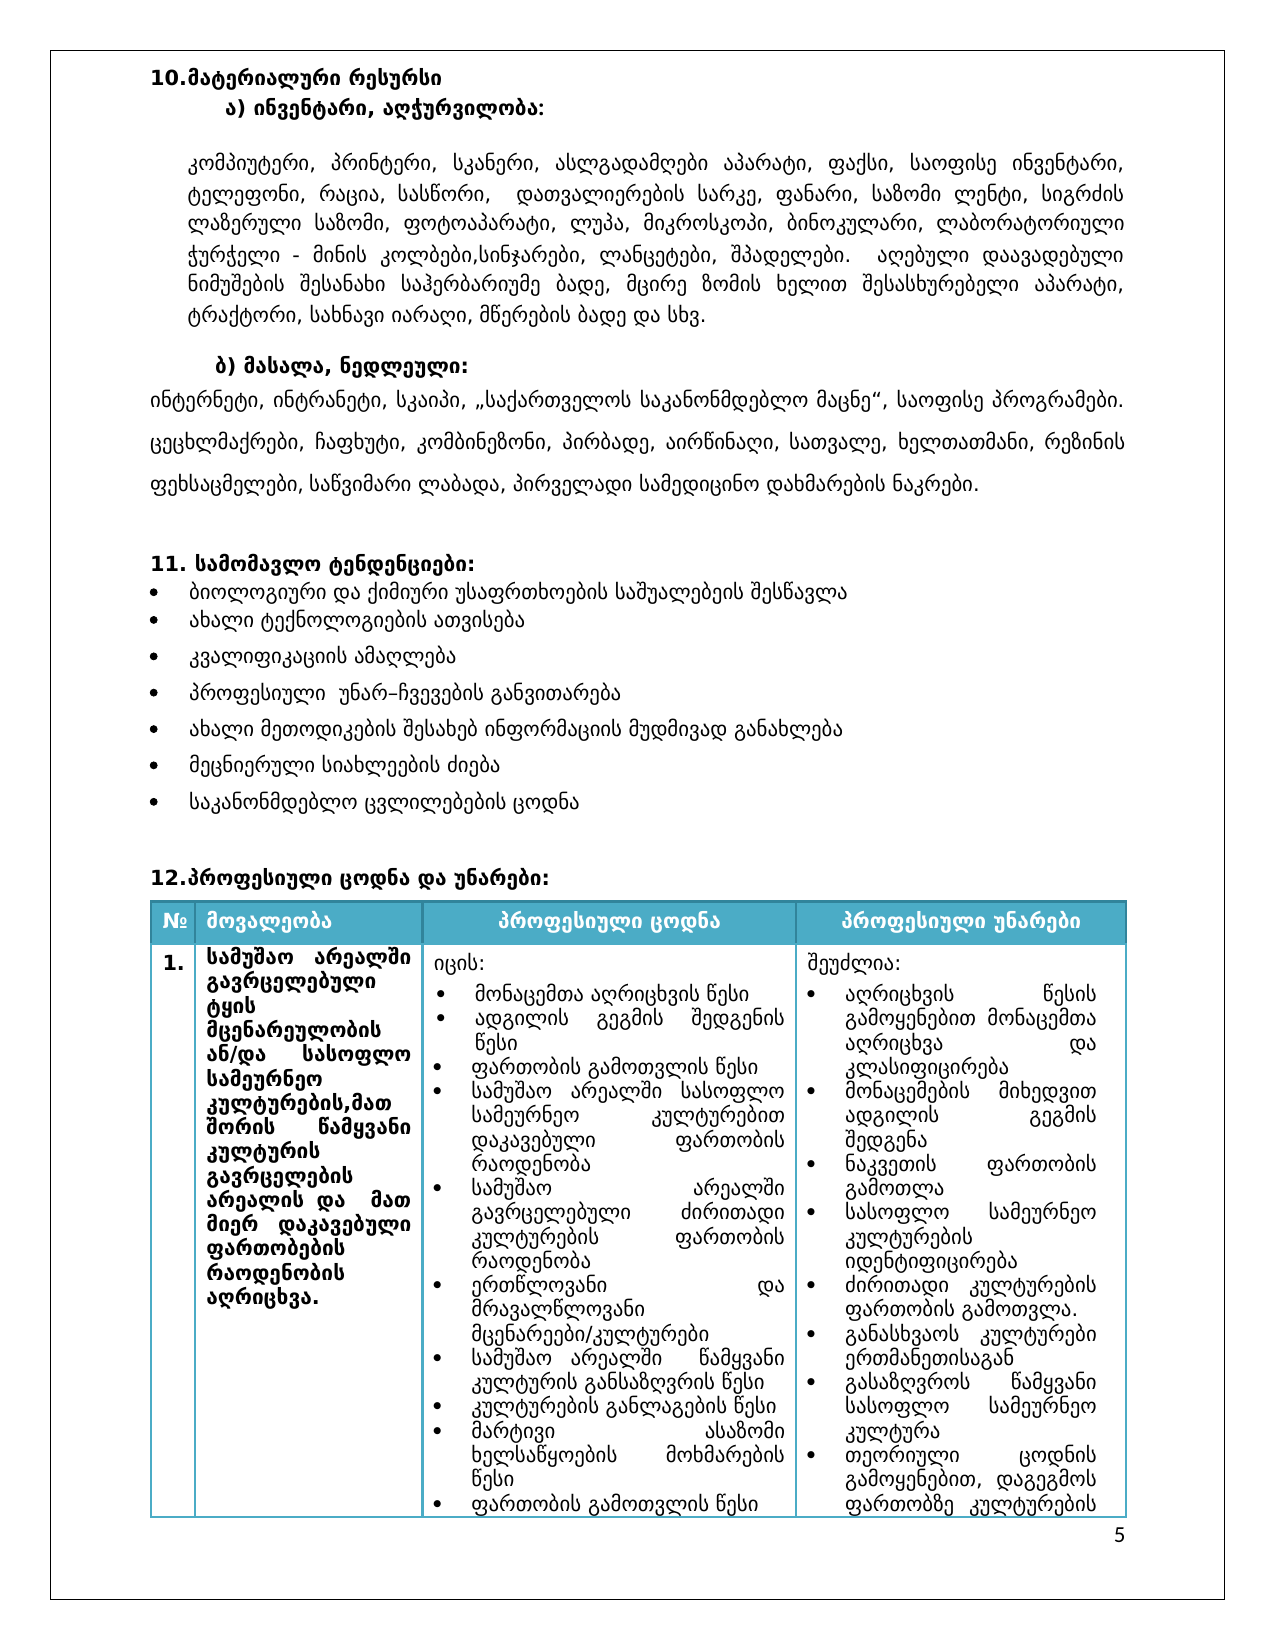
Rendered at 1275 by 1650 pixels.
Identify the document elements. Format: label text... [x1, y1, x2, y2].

list კვალიფიკაციის ამაღლება [150, 644, 1125, 668]
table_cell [424, 945, 795, 1516]
list პროფესიული უნარ–ჩვევების განვითარება [150, 681, 1125, 705]
list სამომავლო ტენდენციები: [150, 552, 1125, 577]
list ბიოლოგიური და ქიმიური უსაფრთხოების საშუალებეის შესწავლა [150, 580, 1125, 604]
list მატერიალური რესურსი [150, 66, 1125, 90]
table_header № [152, 903, 194, 943]
list ა) ინვენტარი, აღჭურვილობა: [225, 93, 1125, 122]
list ახალი ტექნოლოგიების ათვისება [150, 608, 1125, 632]
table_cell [797, 945, 1125, 1516]
table_cell [152, 945, 194, 1516]
table_header პროფესიული უნარები [797, 903, 1125, 943]
list პროფესიული ცოდნა და უნარები: [150, 866, 1125, 891]
table_header პროფესიული ცოდნა [424, 903, 795, 943]
text კომპიუტერი, პრინტერი, სკანერი, ასლგადამღები აპარატი, ფაქსი, საოფისე ინვენტარი, ტელეფონი, რაცია, სასწორი, დათვალიერების სარკე, ფანარი, საზომი ლენტი, სიგრძის ლაზერული საზომი, ფოტოაპარატი, ლუპა, მიკროსკოპი, ბინოკულარი, ლაბორატორიული ჭურჭელი - მინის კოლბები,სინჯარები, ლანცეტები, შპადელები. აღებული დაავადებული ნიმუშების შესანახი საჰერბარიუმე ბადე, მცირე ზომის ხელით შესასხურებელი აპარატი, ტრაქტორი, სახნავი იარაღი, მწერების ბადე და სხვ. [187, 151, 1125, 329]
text ინტერნეტი, ინტრანეტი, სკაიპი, „საქართველოს საკანონმდებლო მაცნე“, საოფისე პროგრამები. ცეცხლმაქრები, ჩაფხუტი, კომბინეზონი, პირბადე, აირწინაღი, სათვალე, ხელთათმანი, რეზინის ფეხსაცმელები, საწვიმარი ლაბადა, პირველადი სამედიცინო დახმარების ნაკრები. [150, 388, 1125, 498]
text ბ) მასალა, ნედლეული: [150, 354, 1125, 378]
table_header მოვალეობა [196, 903, 421, 943]
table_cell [196, 945, 421, 1516]
list საკანონმდებლო ცვლილებების ცოდნა [150, 790, 1125, 814]
list მეცნიერული სიახლეების ძიება [150, 753, 1125, 778]
list ახალი მეთოდიკების შესახებ ინფორმაციის მუდმივად განახლება [150, 717, 1125, 741]
